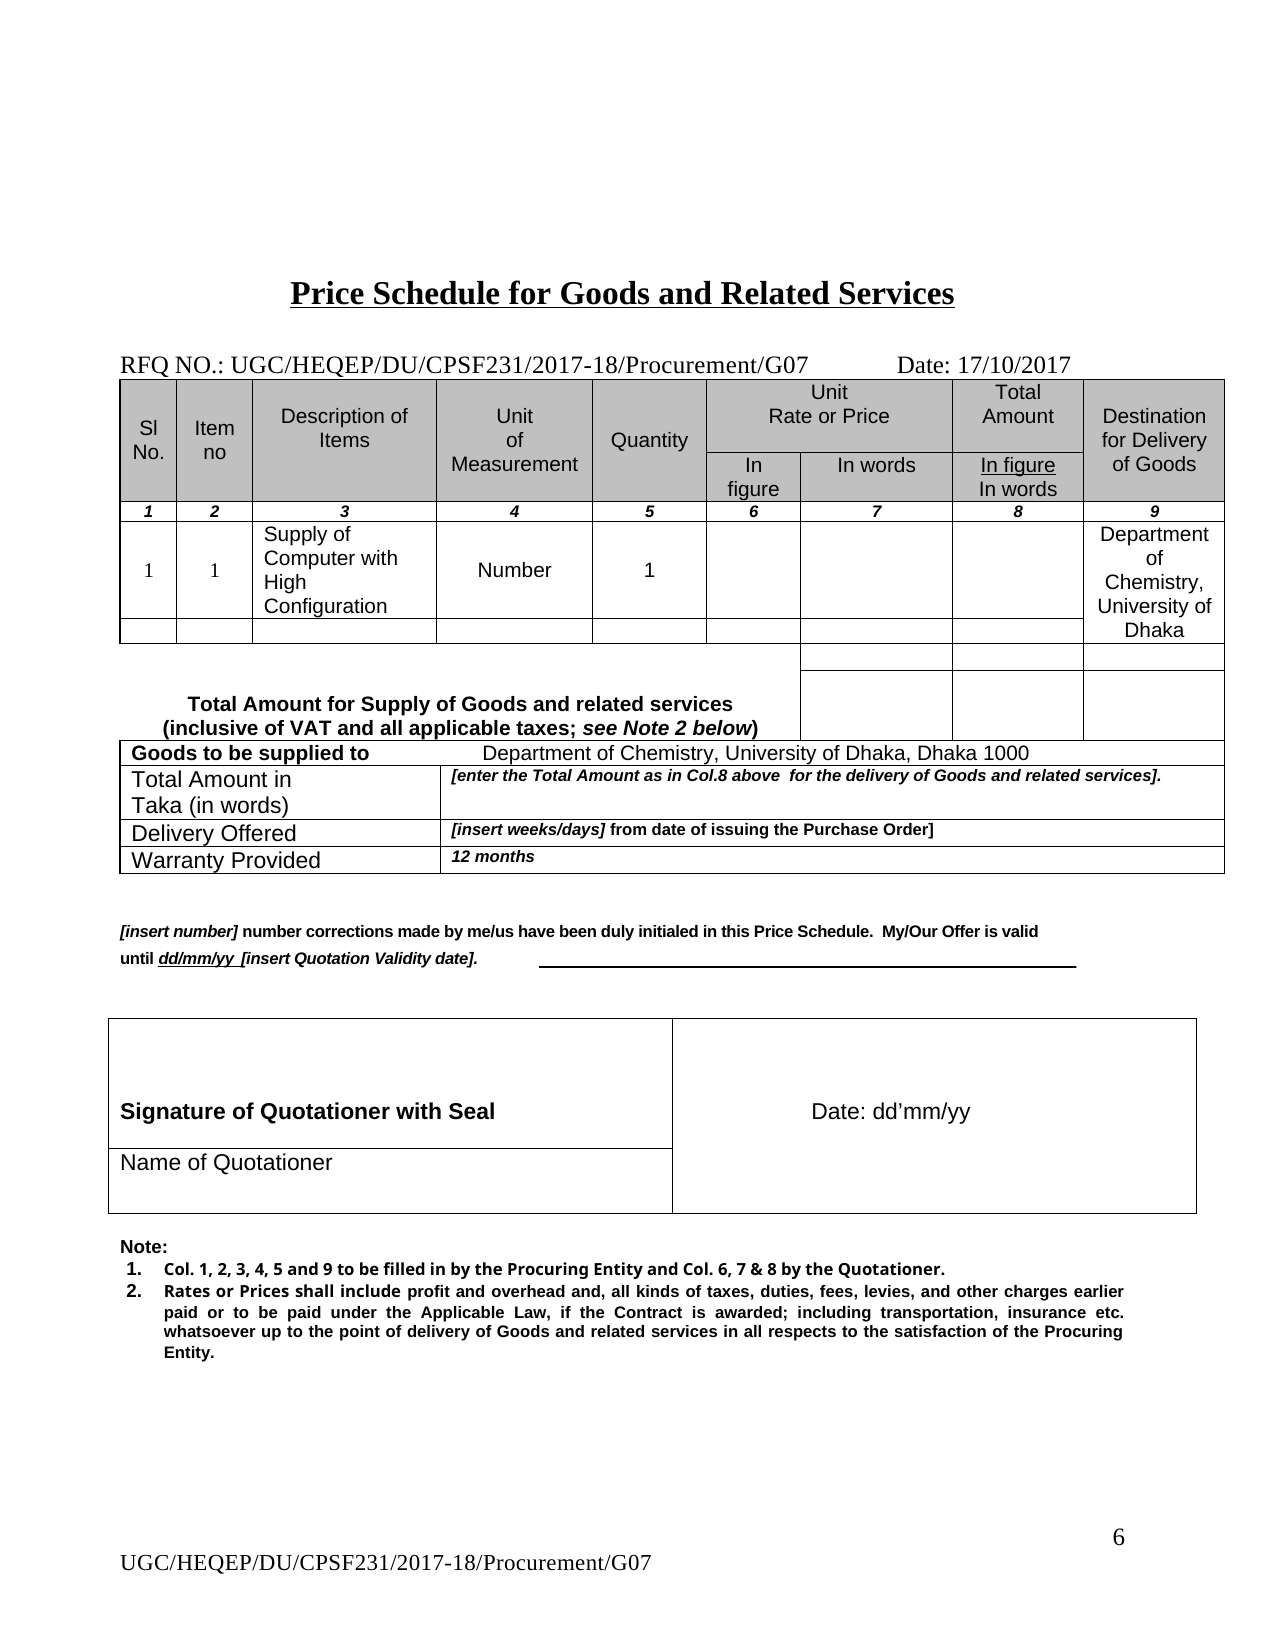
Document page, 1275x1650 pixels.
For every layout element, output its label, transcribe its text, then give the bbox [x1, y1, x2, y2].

table_cell In words [801, 453, 952, 501]
table_header Signature of Quotationer with Seal [109, 1019, 672, 1147]
table_cell 1 [177, 522, 252, 618]
table_cell [707, 522, 800, 618]
table_cell [801, 671, 952, 740]
table_cell [insert weeks/days] from date of issuing the Purchase Order] [441, 820, 1224, 846]
table_cell 4 [437, 502, 592, 521]
subtitle until dd/mm/yy [insert Quotation Validity date]. [120, 941, 1125, 970]
table_header Date: dd’mm/yy [673, 1019, 1196, 1213]
table_header Sl No. [121, 380, 176, 501]
table_cell Goods to be supplied to [121, 741, 436, 765]
table_header Unit of Measurement [437, 380, 592, 501]
table_cell 5 [593, 502, 706, 521]
table_cell 1 [121, 502, 176, 521]
table_cell 8 [953, 502, 1083, 521]
table_cell 7 [801, 502, 952, 521]
table_cell Department of Chemistry, University of Dhaka [1084, 522, 1224, 643]
list Rates or Prices shall include profit and overhead and, all kinds of taxes, duties, fees, levies, and other charges earlier paid or to be paid under the Applicable Law, if the Contract is awarded; including transportation, insurance etc. whatsoever up to the point of delivery of Goods and related services in all respects to the satisfaction of the Procuring Entity. [126, 1280, 1125, 1364]
table_cell 1 [593, 522, 706, 618]
table_cell Warranty Provided [121, 847, 440, 873]
table_header Item no [177, 380, 252, 501]
list Col. 1, 2, 3, 4, 5 and 9 to be filled in by the Procuring Entity and Col. 6, 7 & 8 by the Quotationer. [126, 1257, 1125, 1280]
table_cell [121, 619, 176, 643]
table_header Description of Items [253, 380, 436, 501]
table_cell 1 [121, 522, 176, 618]
subtitle [insert number] number corrections made by me/us have been duly initialed in this Price Schedule. My/Our Offer is valid [120, 922, 1125, 941]
table_header Destination for Delivery of Goods [1084, 380, 1224, 501]
table_cell [1084, 644, 1224, 670]
table_cell Total Amount for Supply of Goods and related services (inclusive of VAT and all applicable taxes; see Note 2 below) [120, 644, 800, 740]
table_cell [953, 522, 1083, 618]
table_header Total Amount [953, 380, 1083, 452]
text RFQ NO.: UGC/HEQEP/DU/CPSF231/2017-18/Procurement/G07 Date: 17/10/2017 [120, 350, 1125, 379]
table_cell Name of Quotationer [109, 1149, 672, 1213]
table_cell Supply of Computer with High Configuration [253, 522, 436, 618]
table_cell [801, 522, 952, 618]
table_header Unit Rate or Price [707, 380, 952, 452]
table_cell [801, 619, 952, 643]
table_cell [253, 619, 436, 643]
text Price Schedule for Goods and Related Services [120, 273, 1125, 312]
table_cell 2 [177, 502, 252, 521]
table_cell Department of Chemistry, University of Dhaka, Dhaka 1000 [436, 741, 1224, 765]
table_cell [593, 619, 706, 643]
table_cell Delivery Offered [121, 820, 440, 846]
table_cell 6 [707, 502, 800, 521]
table_cell [1084, 671, 1224, 740]
table_cell 12 months [441, 847, 1224, 873]
table_header Quantity [593, 380, 706, 501]
table_cell Number [437, 522, 592, 618]
table_cell Total Amount in Taka (in words) [121, 766, 440, 818]
table_cell 3 [253, 502, 436, 521]
table_cell In figure [707, 453, 800, 501]
table_cell In figure In words [953, 453, 1083, 501]
table_cell [177, 619, 252, 643]
table_cell [953, 671, 1083, 740]
text Note: [120, 1236, 1125, 1257]
table_cell [enter the Total Amount as in Col.8 above for the delivery of Goods and related services]. [441, 766, 1224, 818]
table_cell [437, 619, 592, 643]
table_cell [953, 619, 1083, 643]
table_cell 9 [1084, 502, 1224, 521]
table_cell [707, 619, 800, 643]
table_cell [801, 644, 952, 670]
table_cell [953, 644, 1083, 670]
